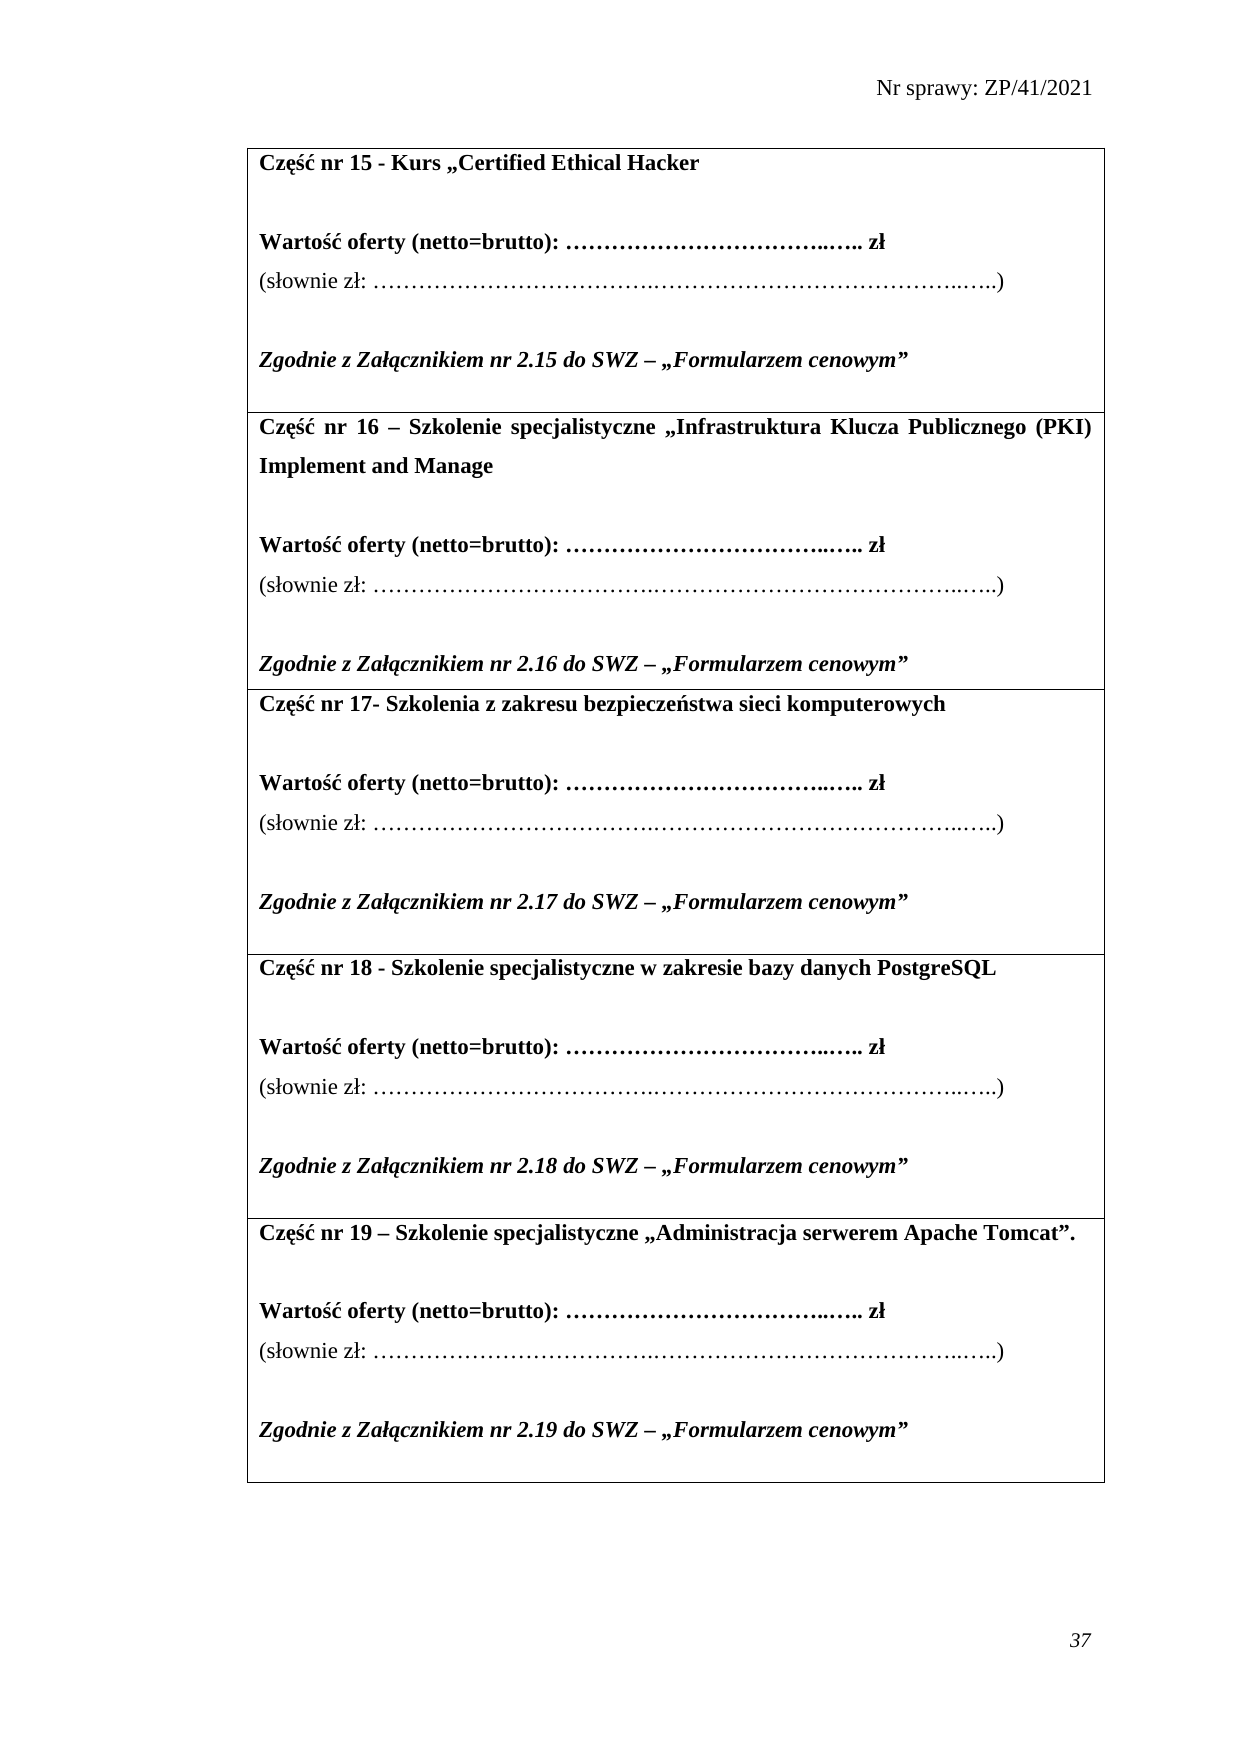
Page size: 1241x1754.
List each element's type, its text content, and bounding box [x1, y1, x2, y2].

table_cell Część nr 15 - Kurs „Certified Ethical Hacker Wartość oferty (netto=brutto): ……………………………..….. zł (słownie zł: ……………………………….…………………………………..…..) Zgodnie z Załącznikiem nr 2.15 do SWZ – „Formularzem cenowym” [248, 149, 1104, 412]
table_cell Część nr 17- Szkolenia z zakresu bezpieczeństwa sieci komputerowych Wartość oferty (netto=brutto): ……………………………..….. zł (słownie zł: ……………………………….…………………………………..…..) Zgodnie z Załącznikiem nr 2.17 do SWZ – „Formularzem cenowym” [248, 690, 1104, 953]
table_cell Część nr 16 – Szkolenie specjalistyczne „Infrastruktura Klucza Publicznego (PKI) Implement and Manage Wartość oferty (netto=brutto): ……………………………..….. zł (słownie zł: ……………………………….…………………………………..…..) Zgodnie z Załącznikiem nr 2.16 do SWZ – „Formularzem cenowym” [248, 413, 1104, 689]
table_cell Część nr 19 – Szkolenie specjalistyczne „Administracja serwerem Apache Tomcat”. Wartość oferty (netto=brutto): ……………………………..….. zł (słownie zł: ……………………………….…………………………………..…..) Zgodnie z Załącznikiem nr 2.19 do SWZ – „Formularzem cenowym” [248, 1219, 1104, 1482]
table_cell Część nr 18 - Szkolenie specjalistyczne w zakresie bazy danych PostgreSQL Wartość oferty (netto=brutto): ……………………………..….. zł (słownie zł: ……………………………….…………………………………..…..) Zgodnie z Załącznikiem nr 2.18 do SWZ – „Formularzem cenowym” [248, 955, 1104, 1218]
